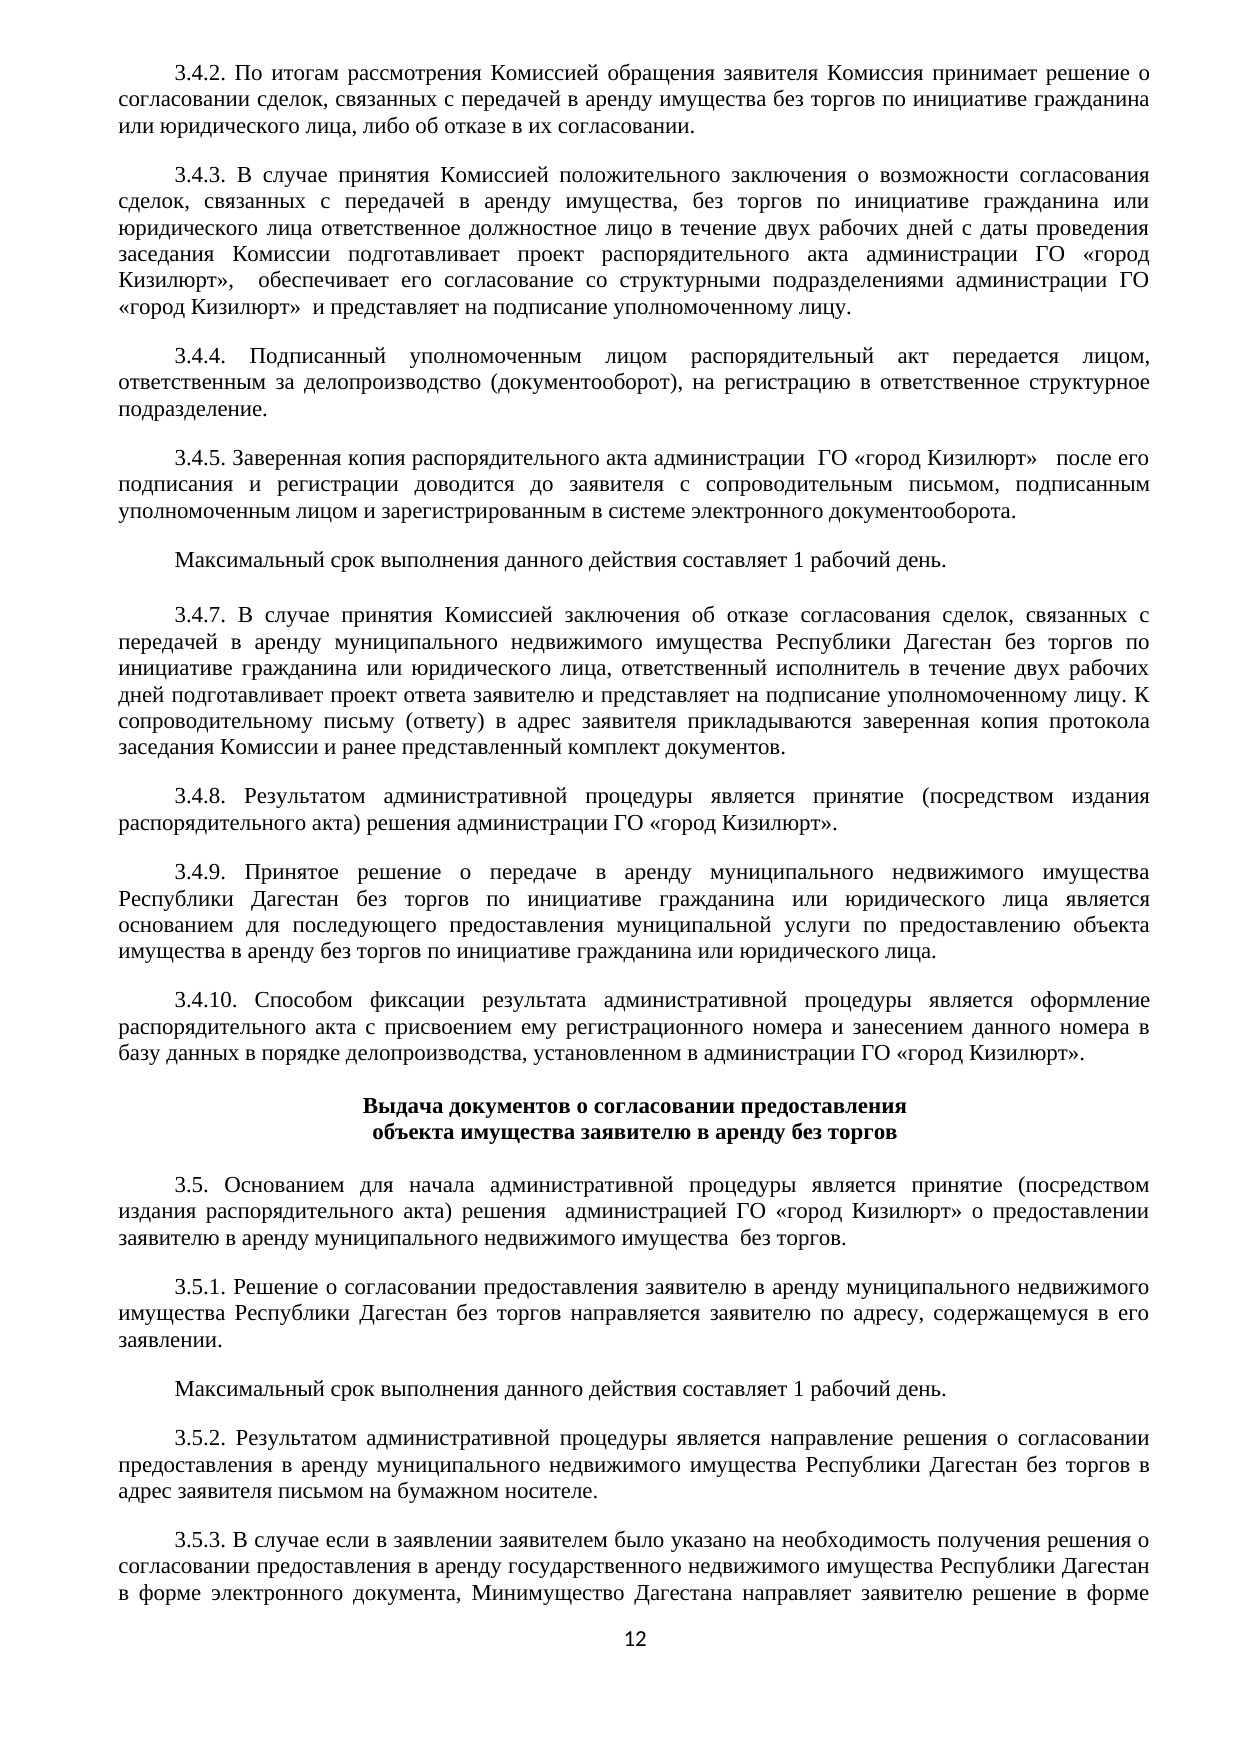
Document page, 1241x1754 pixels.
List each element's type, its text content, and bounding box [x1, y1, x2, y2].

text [118, 1526, 1152, 1605]
title объекта имущества заявителю в аренду без торгов [118, 1118, 1152, 1145]
text Максимальный срок выполнения данного действия составляет 1 рабочий день. [118, 546, 1152, 572]
text Максимальный срок выполнения данного действия составляет 1 рабочий день. [118, 1375, 1152, 1401]
text 3.4.4. Подписанный уполномоченным лицом распорядительный акт передается лицом, ответственным за делопроизводство (документооборот), на регистрацию в ответственное структурное подразделение. [118, 342, 1152, 421]
text 3.4.8. Результатом административной процедуры является принятие (посредством издания распорядительного акта) решения администрации ГО «город Кизилюрт». [118, 783, 1152, 835]
text 3.4.3. В случае принятия Комиссией положительного заключения о возможности согласования сделок, связанных с передачей в аренду имущества, без торгов по инициативе гражданина или юридического лица ответственное должностное лицо в течение двух рабочих дней с даты проведения заседания Комиссии подготавливает проект распорядительного акта администрации ГО «город Кизилюрт», обеспечивает его согласование со структурными подразделениями администрации ГО «город Кизилюрт» и представляет на подписание уполномоченному лицу. [118, 161, 1152, 319]
text 3.4.10. Способом фиксации результата административной процедуры является оформление распорядительного акта с присвоением ему регистрационного номера и занесением данного номера в базу данных в порядке делопроизводства, установленном в администрации ГО «город Кизилюрт». [118, 987, 1152, 1066]
text 3.5.2. Результатом административной процедуры является направление решения о согласовании предоставления в аренду муниципального недвижимого имущества Республики Дагестан без торгов в адрес заявителя письмом на бумажном носителе. [118, 1424, 1152, 1503]
text 3.5. Основанием для начала административной процедуры является принятие (посредством издания распорядительного акта) решения администрацией ГО «город Кизилюрт» о предоставлении заявителю в аренду муниципального недвижимого имущества без торгов. [118, 1171, 1152, 1250]
text 3.4.7. В случае принятия Комиссией заключения об отказе согласования сделок, связанных с передачей в аренду муниципального недвижимого имущества Республики Дагестан без торгов по инициативе гражданина или юридического лица, ответственный исполнитель в течение двух рабочих дней подготавливает проект ответа заявителю и представляет на подписание уполномоченному лицу. К сопроводительному письму (ответу) в адрес заявителя прикладываются заверенная копия протокола заседания Комиссии и ранее представленный комплект документов. [118, 602, 1152, 760]
text 3.4.2. По итогам рассмотрения Комиссией обращения заявителя Комиссия принимает решение о согласовании сделок, связанных с передачей в аренду имущества без торгов по инициативе гражданина или юридического лица, либо об отказе в их согласовании. [118, 59, 1152, 138]
text 3.5.1. Решение о согласовании предоставления заявителю в аренду муниципального недвижимого имущества Республики Дагестан без торгов направляется заявителю по адресу, содержащемуся в его заявлении. [118, 1273, 1152, 1352]
text 3.4.5. Заверенная копия распорядительного акта администрации ГО «город Кизилюрт» после его подписания и регистрации доводится до заявителя с сопроводительным письмом, подписанным уполномоченным лицом и зарегистрированным в системе электронного документооборота. [118, 444, 1152, 523]
title Выдача документов о согласовании предоставления [118, 1092, 1152, 1118]
text 3.4.9. Принятое решение о передаче в аренду муниципального недвижимого имущества Республики Дагестан без торгов по инициативе гражданина или юридического лица является основанием для последующего предоставления муниципальной услуги по предоставлению объекта имущества в аренду без торгов по инициативе гражданина или юридического лица. [118, 858, 1152, 964]
